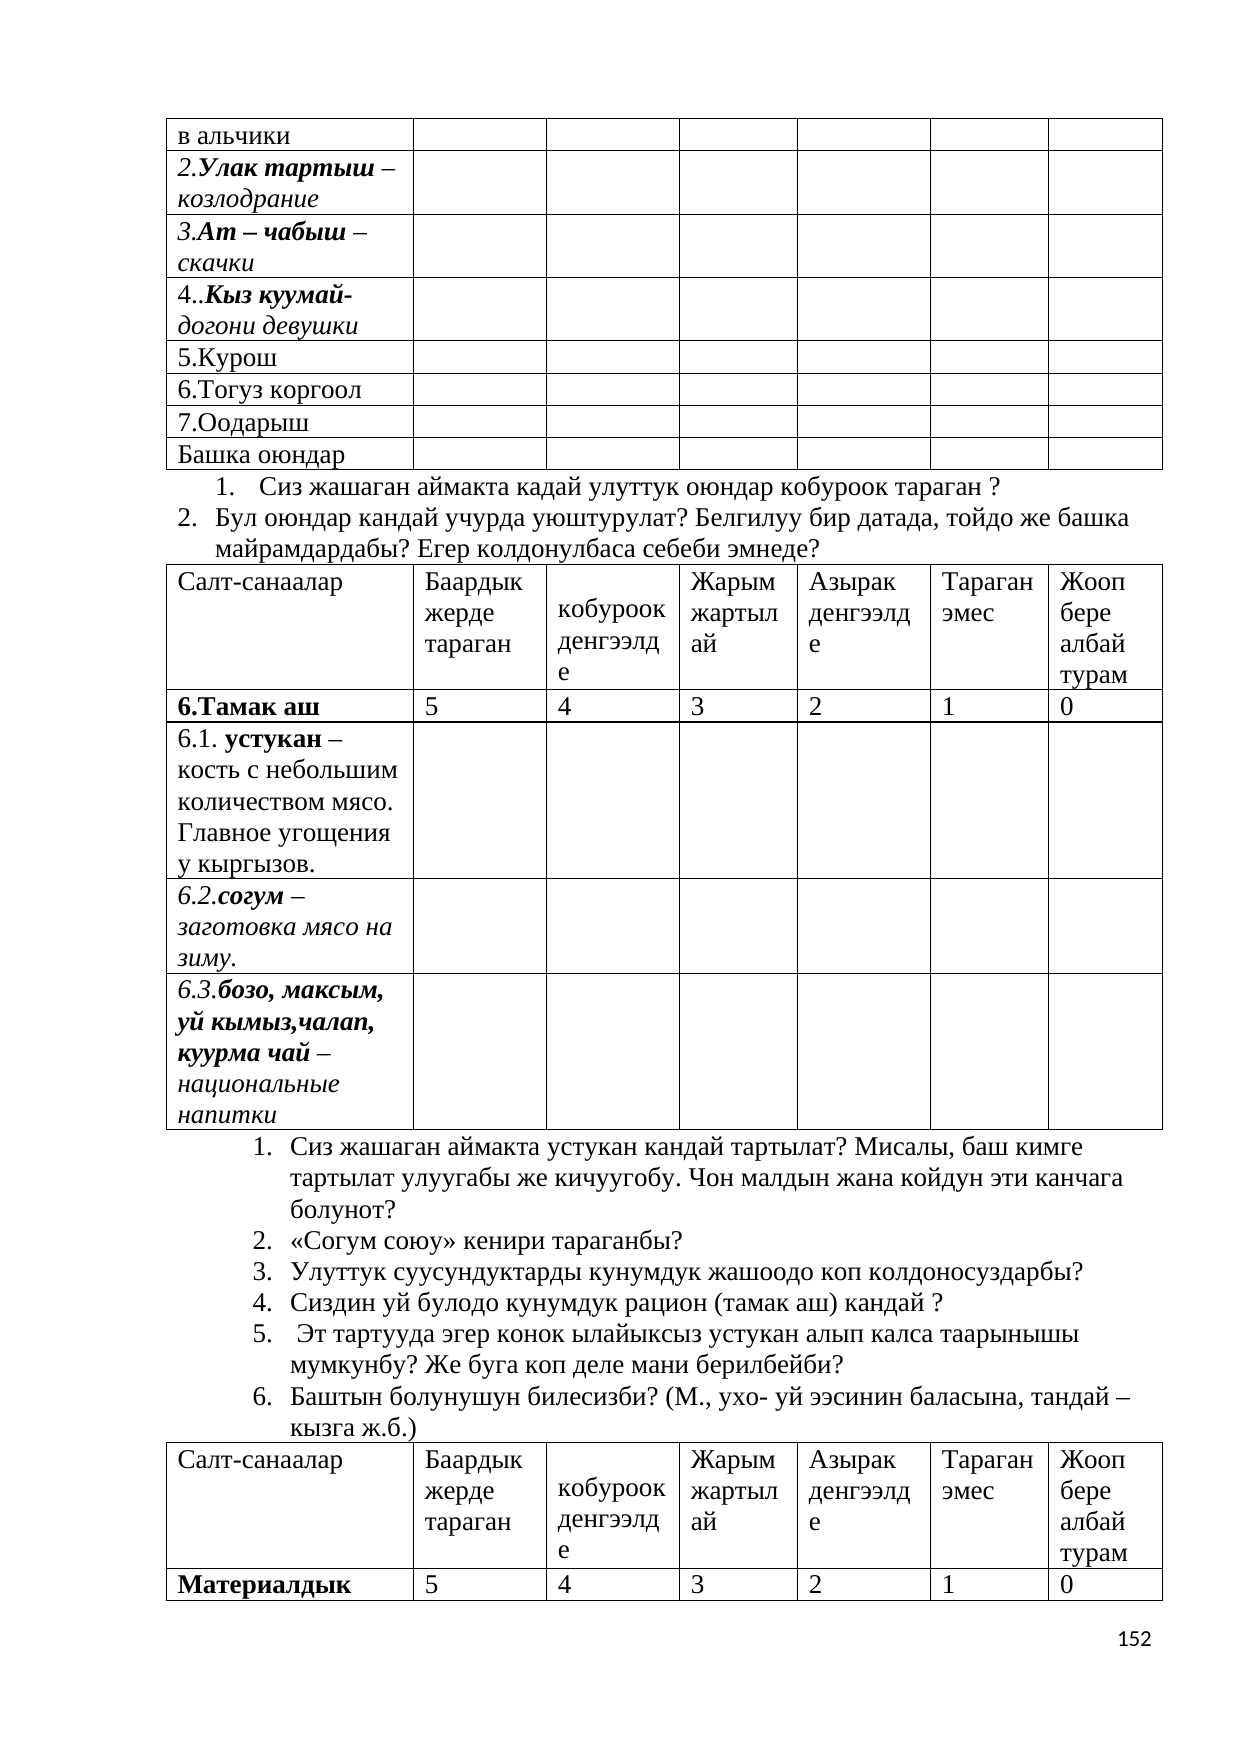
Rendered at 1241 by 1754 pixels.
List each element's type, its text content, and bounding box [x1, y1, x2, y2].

table_cell [680, 974, 797, 1129]
table_header Баардык жерде тараган [414, 565, 546, 689]
table_cell [798, 341, 930, 372]
table_header Жарым жартылай [680, 565, 797, 689]
table_cell 4..Кыз куумай- догони девушки [167, 278, 413, 340]
table_cell [547, 438, 679, 469]
table_cell [547, 406, 679, 437]
table_header Салт-санаалар [167, 565, 413, 689]
table_cell [931, 723, 1048, 878]
table_cell 4 [547, 1569, 679, 1600]
table_cell [798, 278, 930, 340]
table_cell 3 [680, 1569, 797, 1600]
table_cell [931, 879, 1048, 973]
table_cell [931, 215, 1048, 277]
table_cell [680, 278, 797, 340]
table_cell [414, 974, 546, 1129]
table_cell 0 [1049, 690, 1162, 721]
table_cell [931, 406, 1048, 437]
list Баштын болунушун билесизби? (М., ухо- уй ээсинин баласына, тандай – кызга ж.б.) [252, 1379, 1152, 1442]
table_header кобуроок денгээлде [547, 565, 679, 689]
table_cell [798, 879, 930, 973]
table_cell [547, 723, 679, 878]
table_cell [414, 341, 546, 372]
table_cell [414, 278, 546, 340]
table_cell [1049, 151, 1162, 214]
table_header Жооп бере албай турам [1049, 565, 1162, 689]
table_cell [931, 341, 1048, 372]
table_cell 7.Оодарыш [167, 406, 413, 437]
table_header Жооп бере албай турам [1049, 1443, 1162, 1567]
table_cell [680, 438, 797, 469]
list Сиз жашаган аймакта устукан кандай тартылат? Мисалы, баш кимге тартылат улуугабы же кичуугобу. Чон малдын жана койдун эти канчага болунот? [252, 1130, 1152, 1224]
table_cell [680, 723, 797, 878]
table_cell [798, 406, 930, 437]
list Бул оюндар кандай учурда уюштурулат? Белгилуу бир датада, тойдо же башка майрамдардабы? Егер колдонулбаса себеби эмнеде? [177, 501, 1152, 563]
table_header Салт-санаалар [167, 1443, 413, 1567]
table_cell [798, 215, 930, 277]
table_cell 2.Улак тартыш – козлодрание [167, 151, 413, 214]
table_cell 5 [414, 690, 546, 721]
table_header Тараган эмес [931, 1443, 1048, 1567]
table_cell [798, 974, 930, 1129]
table_cell 3 [680, 690, 797, 721]
table_cell [680, 119, 797, 150]
table_cell [1049, 341, 1162, 372]
table_cell [798, 151, 930, 214]
table_header Азырак денгээлде [798, 565, 930, 689]
table_cell [680, 215, 797, 277]
table_cell 6.Тогуз коргоол [167, 374, 413, 405]
table_cell [1049, 438, 1162, 469]
table_cell [1049, 119, 1162, 150]
list Сиздин уй булодо кунумдук рацион (тамак аш) кандай ? [252, 1286, 1152, 1317]
table_header Баардык жерде тараган [414, 1443, 546, 1567]
table_cell [414, 374, 546, 405]
list Улуттук суусундуктарды кунумдук жашоодо коп колдоносуздарбы? [252, 1255, 1152, 1286]
table_cell [931, 119, 1048, 150]
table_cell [167, 1569, 413, 1600]
table_cell [1049, 374, 1162, 405]
table_cell 5 [414, 1569, 546, 1600]
table_cell [414, 406, 546, 437]
table_cell [798, 438, 930, 469]
table_cell [798, 723, 930, 878]
table_cell [798, 119, 930, 150]
table_cell [414, 879, 546, 973]
table_header Азырак денгээлде [798, 1443, 930, 1567]
table_cell [680, 879, 797, 973]
table_cell [1049, 406, 1162, 437]
table_cell [547, 374, 679, 405]
table_header кобуроок денгээлде [547, 1443, 679, 1567]
table_cell 5.Курош [167, 341, 413, 372]
table_cell [547, 215, 679, 277]
table_cell 6.3.бозо, максым, уй кымыз,чалап, куурма чай – национальные напитки [167, 974, 413, 1129]
table_cell [798, 374, 930, 405]
table_cell 1 [931, 1569, 1048, 1600]
table_cell [931, 438, 1048, 469]
table_cell [1049, 879, 1162, 973]
table_cell 6.2.согум – заготовка мясо на зиму. [167, 879, 413, 973]
list Сиз жашаган аймакта кадай улуттук оюндар кобуроок тараган ? [215, 470, 1152, 501]
table_cell [414, 438, 546, 469]
table_cell [414, 119, 546, 150]
table_cell [414, 723, 546, 878]
table_header Жарым жартылай [680, 1443, 797, 1567]
table_cell [1049, 974, 1162, 1129]
table_cell [931, 151, 1048, 214]
table_cell [547, 278, 679, 340]
table_cell 3.Ат – чабыш – скачки [167, 215, 413, 277]
table_cell 2 [798, 1569, 930, 1600]
table_cell 2 [798, 690, 930, 721]
table_cell 6.Тамак аш [167, 690, 413, 721]
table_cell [167, 119, 413, 150]
table_cell 4 [547, 690, 679, 721]
table_cell [547, 151, 679, 214]
table_cell [680, 406, 797, 437]
table_cell [547, 974, 679, 1129]
table_cell [414, 215, 546, 277]
table_cell [931, 278, 1048, 340]
table_cell [931, 374, 1048, 405]
table_cell 1 [931, 690, 1048, 721]
table_cell [1049, 215, 1162, 277]
table_cell [547, 119, 679, 150]
table_cell Башка оюндар [167, 438, 413, 469]
table_cell 6.1. устукан – кость с небольшим количеством мясо. Главное угощения у кыргызов. [167, 723, 413, 878]
table_cell 0 [1049, 1569, 1162, 1600]
table_cell [414, 151, 546, 214]
table_cell [1049, 278, 1162, 340]
table_cell [680, 374, 797, 405]
list «Согум союу» кенири тараганбы? [252, 1224, 1152, 1255]
table_cell [547, 879, 679, 973]
table_header Тараган эмес [931, 565, 1048, 689]
list Эт тартууда эгер конок ылайыксыз устукан алып калса таарынышы мумкунбу? Же буга коп деле мани берилбейби? [252, 1317, 1152, 1379]
table_cell [547, 341, 679, 372]
table_cell [931, 974, 1048, 1129]
table_cell [1049, 723, 1162, 878]
table_cell [680, 341, 797, 372]
table_cell [680, 151, 797, 214]
